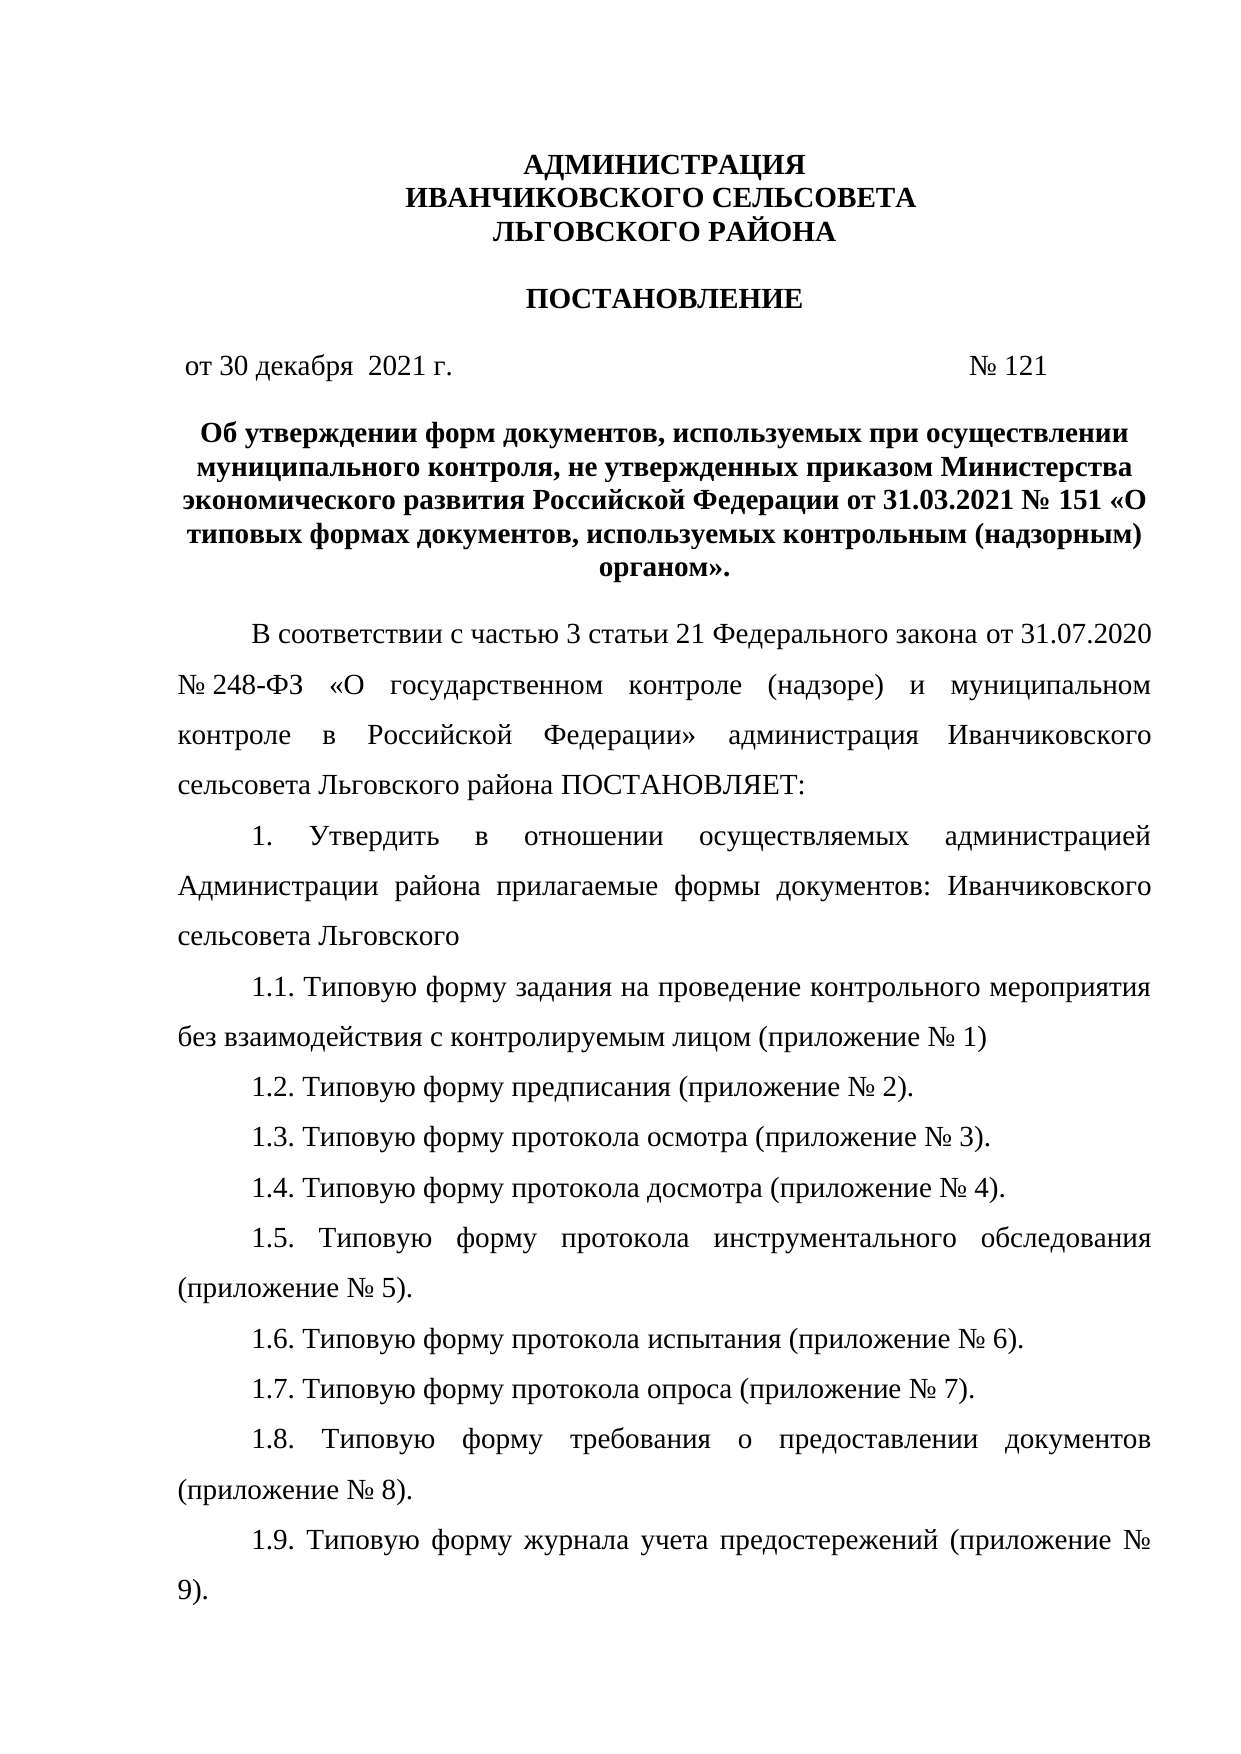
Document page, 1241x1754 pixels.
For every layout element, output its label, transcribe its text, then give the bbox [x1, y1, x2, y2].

text 1.6. Типовую форму протокола испытания (приложение № 6). [177, 1321, 640, 1354]
text 1.3. Типовую форму протокола осмотра (приложение № 3). [177, 1119, 1152, 1153]
text В соответствии с частью 3 статьи 21 Федерального закона от 31.07.2020 № 248-ФЗ «О государственном контроле (надзоре) и муниципальном контроле в Российской Федерации» администрация Иванчиковского сельсовета Льговского района ПОСТАНОВЛЯЕТ: [177, 700, 1152, 801]
text 1.1. Типовую форму задания на проведение контрольного мероприятия без взаимодействия с контролируемым лицом (приложение № 1) [177, 969, 1152, 1052]
text АДМИНИСТРАЦИЯ ИВАНЧИКОВСКОГО СЕЛЬСОВЕТА ЛЬГОВСКОГО РАЙОНА [177, 147, 1152, 247]
text 1.7. Типовую форму протокола опроса (приложение № 7). [177, 1371, 1152, 1405]
text ПОСТАНОВЛЕНИЕ [177, 281, 1152, 314]
text 1.6. Типовую форму протокола испытания (приложение № 6). [788, 1321, 1152, 1354]
text 1.4. Типовую форму протокола досмотра (приложение № 4). [177, 1170, 1152, 1203]
text 1. Утвердить в отношении осуществляемых администрацией Администрации района прилагаемые формы документов: Иванчиковского сельсовета Льговского [177, 818, 1152, 952]
text В соответствии с частью 3 статьи 21 Федерального закона от 31.07.2020 № 248-ФЗ «О государственном контроле (надзоре) и муниципальном контроле в Российской Федерации» администрация Иванчиковского сельсовета Льговского района ПОСТАНОВЛЯЕТ: [177, 616, 1152, 667]
text 1.2. Типовую форму предписания (приложение № 2). [177, 1069, 1152, 1103]
text 1.8. Типовую форму требования о предоставлении документов (приложение № 8). [177, 1421, 1152, 1505]
text 1.9. Типовую форму журнала учета предостережений (приложение № 9). [177, 1522, 1152, 1606]
text от 30 декабря 2021 г. № 121 [177, 348, 1152, 382]
text Об утверждении форм документов, используемых при осуществлении муниципального контроля, не утвержденных приказом Министерства экономического развития Российской Федерации от 31.03.2021 № 151 «О типовых формах документов, используемых контрольным (надзорным) органом». [177, 415, 1152, 583]
text 1.5. Типовую форму протокола инструментального обследования (приложение № 5). [177, 1220, 1152, 1304]
